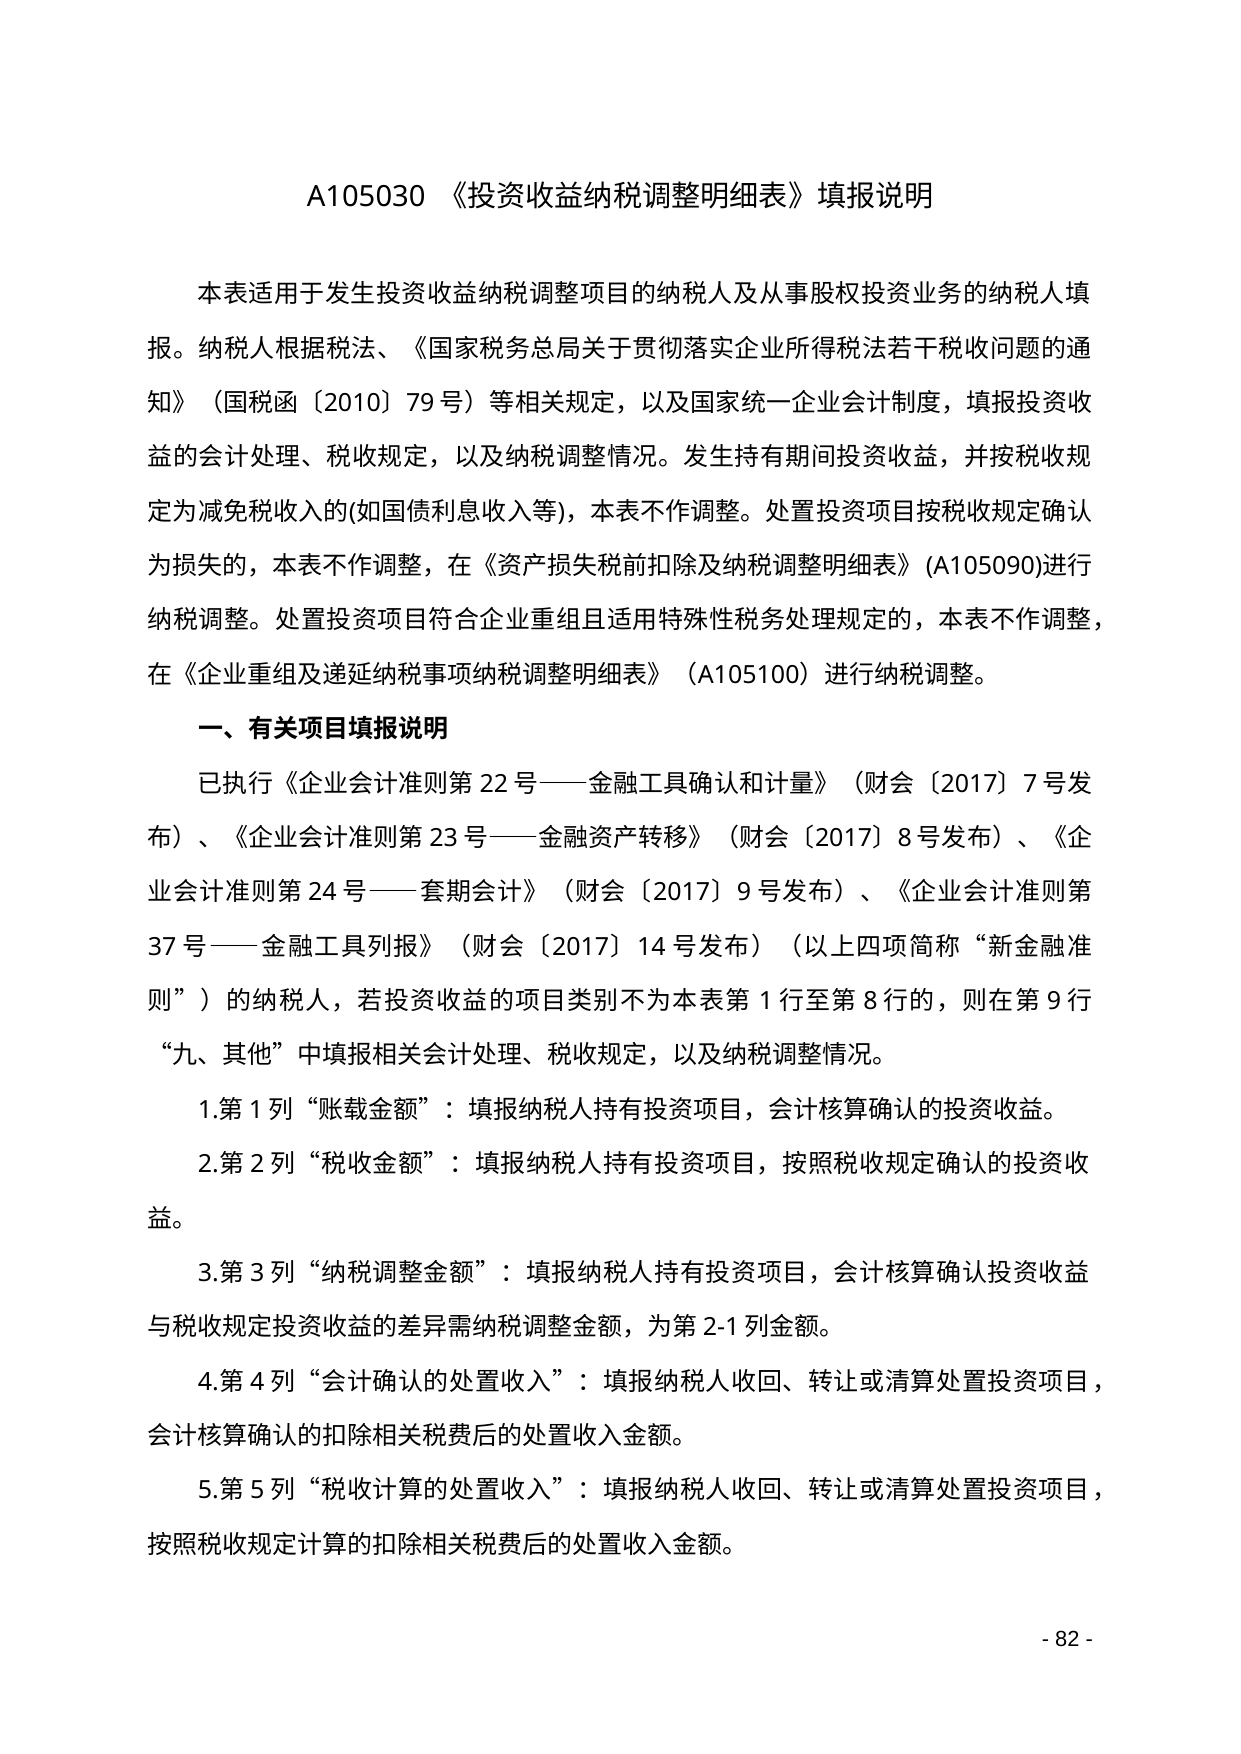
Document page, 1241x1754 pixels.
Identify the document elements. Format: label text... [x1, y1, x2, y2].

text 本表适用于发生投资收益纳税调整项目的纳税人及从事股权投资业务的纳税人填报。纳税人根据税法、《国家税务总局关于贯彻落实企业所得税法若干税收问题的通知》（国税函〔2010〕79号）等相关规定，以及国家统一企业会计制度，填报投资收益的会计处理、税收规定，以及纳税调整情况。发生持有期间投资收益，并按税收规定为减免税收入的(如国债利息收入等)，本表不作调整。处置投资项目按税收规定确认为损失的，本表不作调整，在《资产损失税前扣除及纳税调整明细表》(A105090)进行纳税调整。处置投资项目符合企业重组且适用特殊性税务处理规定的，本表不作调整，在《企业重组及递延纳税事项纳税调整明细表》（A105100）进行纳税调整。 [148, 274, 1092, 691]
text 一、有关项目填报说明 [198, 709, 1092, 745]
text 4.第4列“会计确认的处置收入”：填报纳税人收回、转让或清算处置投资项目，会计核算确认的扣除相关税费后的处置收入金额。 [148, 1361, 1092, 1452]
text 3.第3列“纳税调整金额”：填报纳税人持有投资项目，会计核算确认投资收益与税收规定投资收益的差异需纳税调整金额，为第2-1列金额。 [148, 1252, 1092, 1343]
text 5.第5列“税收计算的处置收入”：填报纳税人收回、转让或清算处置投资项目，按照税收规定计算的扣除相关税费后的处置收入金额。 [148, 1470, 1092, 1561]
text 2.第2列“税收金额”：填报纳税人持有投资项目，按照税收规定确认的投资收益。 [148, 1144, 1092, 1234]
text 已执行《企业会计准则第22号——金融工具确认和计量》（财会〔2017〕7号发布）、《企业会计准则第23号——金融资产转移》（财会〔2017〕8号发布）、《企业会计准则第24号——套期会计》（财会〔2017〕9号发布）、《企业会计准则第37号——金融工具列报》（财会〔2017〕14号发布）（以上四项简称“新金融准则”）的纳税人，若投资收益的项目类别不为本表第1行至第8行的，则在第9行“九、其他”中填报相关会计处理、税收规定，以及纳税调整情况。 [148, 763, 1092, 1071]
text 1.第1列“账载金额”：填报纳税人持有投资项目，会计核算确认的投资收益。 [148, 1089, 1092, 1126]
text A105030 《投资收益纳税调整明细表》填报说明 [148, 173, 1092, 215]
